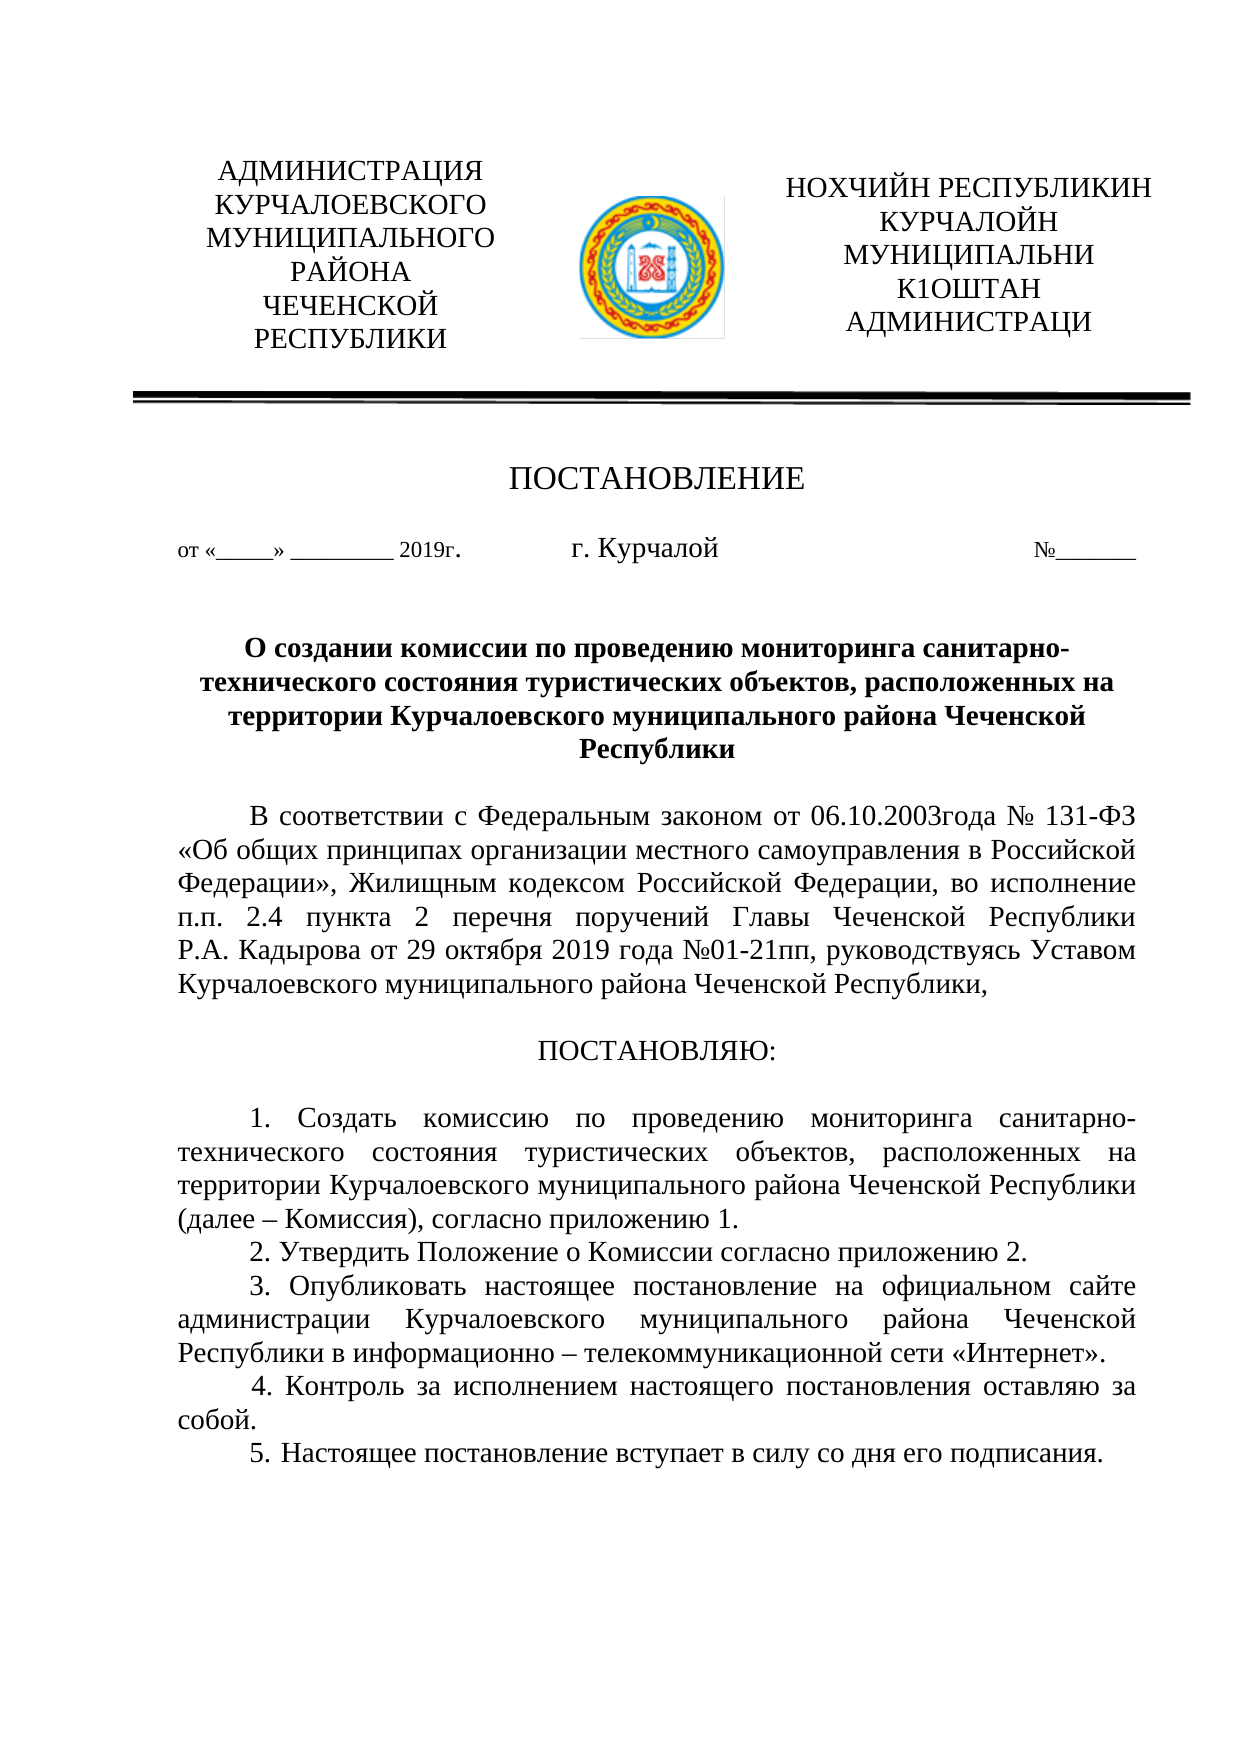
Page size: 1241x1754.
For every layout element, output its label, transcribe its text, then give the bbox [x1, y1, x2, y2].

picture [132, 391, 1195, 405]
table_header АДМИНИСТРАЦИЯ КУРЧАЛОЕВСКОГО МУНИЦИПАЛЬНОГО РАЙОНА ЧЕЧЕНСКОЙ РЕСПУБЛИКИ [177, 141, 524, 367]
picture [579, 196, 728, 342]
text 2. Утвердить Положение о Комиссии согласно приложению 2. [177, 1234, 1137, 1268]
text О создании комиссии по проведению мониторинга санитарно-технического состояния туристических объектов, расположенных на территории Курчалоевского муниципального района Чеченской Республики [177, 631, 1137, 765]
text ПОСТАНОВЛЕНИЕ [177, 458, 1137, 496]
list 4. Контроль за исполнением настоящего постановления оставляю за собой. [177, 1368, 1137, 1436]
table_header [524, 141, 764, 367]
list Настоящее постановление вступает в силу со дня его подписания. [249, 1436, 1137, 1469]
table_header НОХЧИЙН РЕСПУБЛИКИН КУРЧАЛОЙН МУНИЦИПАЛЬНИ К1ОШТАН АДМИНИСТРАЦИ [764, 141, 1173, 367]
text ПОСТАНОВЛЯЮ: [177, 1033, 1137, 1067]
text 3. Опубликовать настоящее постановление на официальном сайте администрации Курчалоевского муниципального района Чеченской Республики в информационно – телекоммуникационной сети «Интернет». [177, 1268, 1137, 1368]
text В соответствии с Федеральным законом от 06.10.2003года № 131-ФЗ «Об общих принципах организации местного самоуправления в Российской Федерации», Жилищным кодексом Российской Федерации, во исполнение п.п. 2.4 пункта 2 перечня поручений Главы Чеченской Республики Р.А. Кадырова от 29 октября 2019 года №01-21пп, руководствуясь Уставом Курчалоевского муниципального района Чеченской Республики, [177, 798, 1137, 999]
text 1. Создать комиссию по проведению мониторинга санитарно-технического состояния туристических объектов, расположенных на территории Курчалоевского муниципального района Чеченской Республики (далее – Комиссия), согласно приложению 1. [177, 1100, 1137, 1234]
text от «_____» _________ 2019г. г. Курчалой №_______ [177, 530, 1137, 563]
